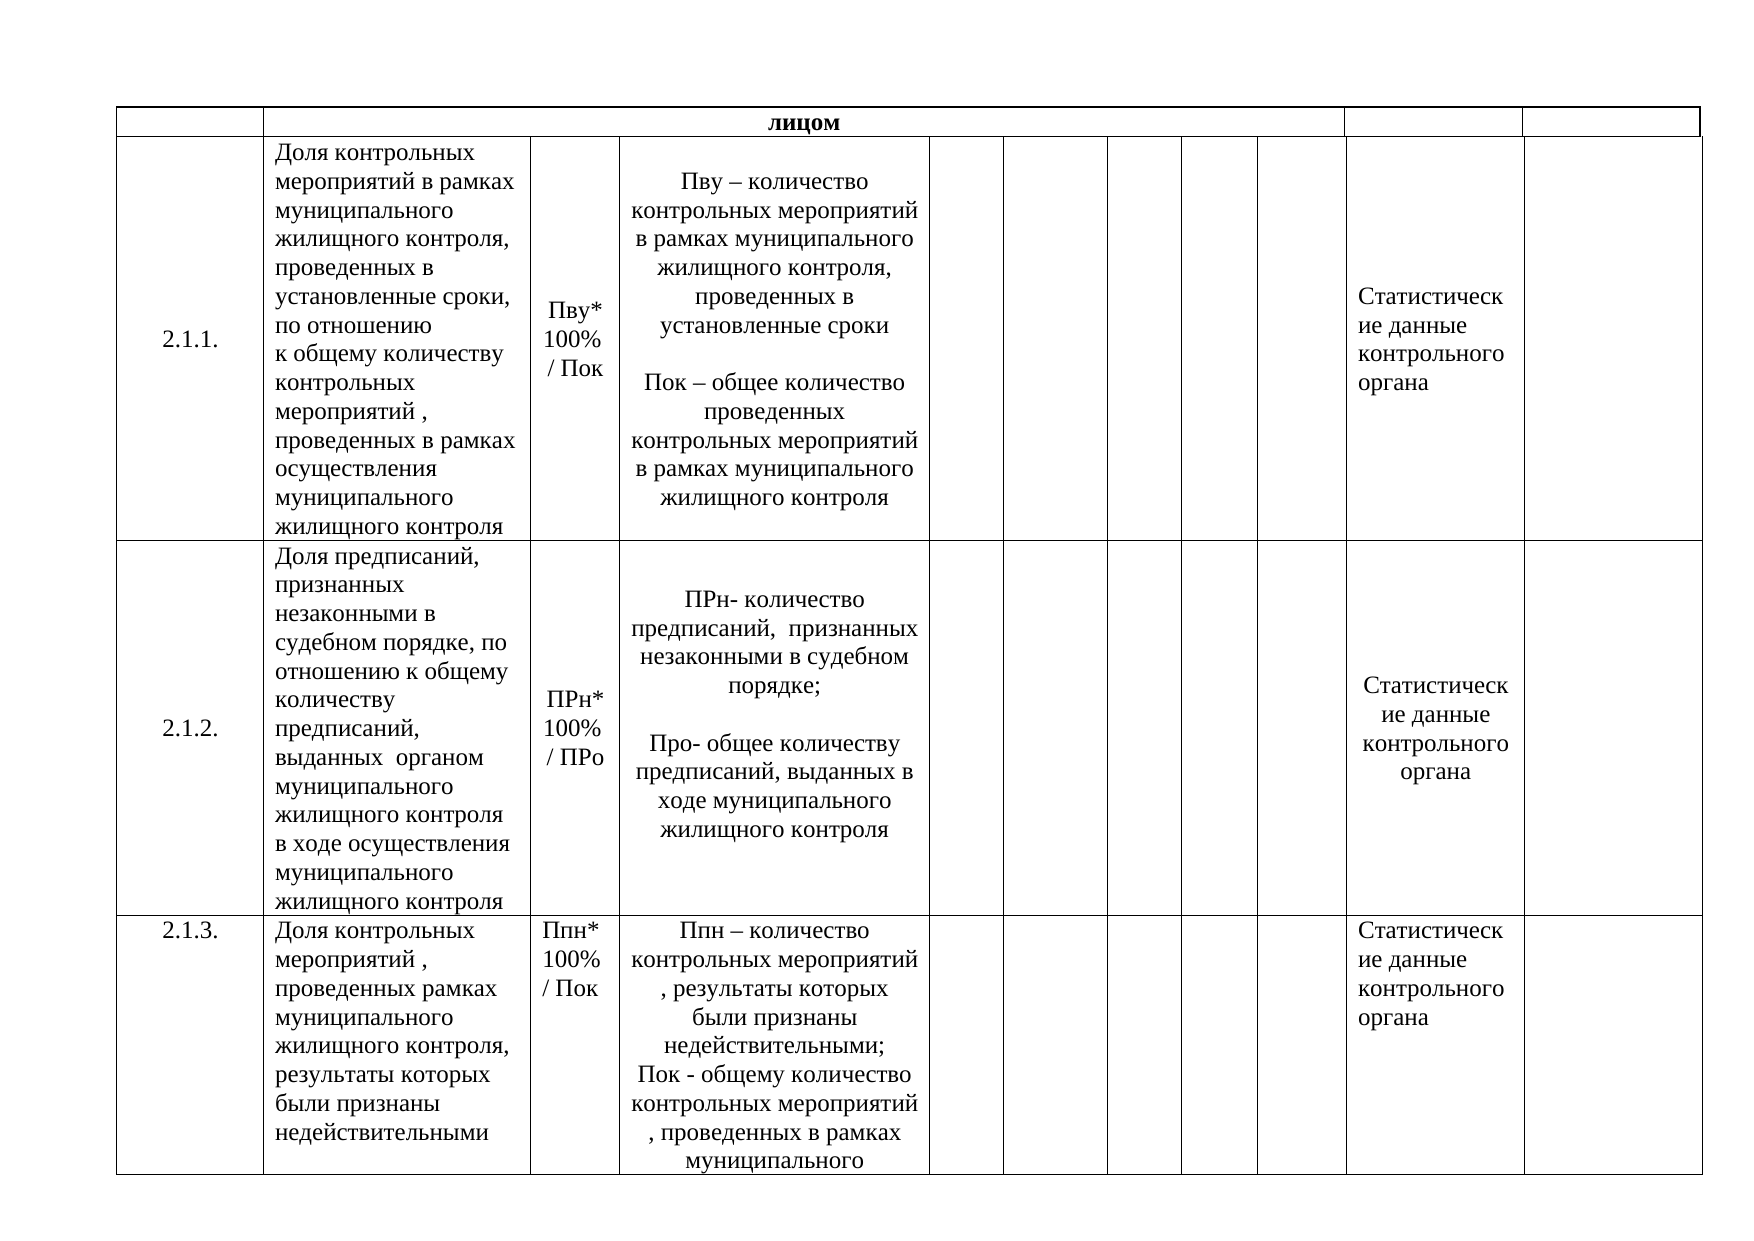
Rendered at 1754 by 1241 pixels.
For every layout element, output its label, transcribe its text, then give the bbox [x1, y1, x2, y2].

table_cell Статистические данные контрольного органа [1347, 541, 1524, 914]
table_cell [1182, 137, 1257, 540]
table_cell Пву – количество контрольных мероприятий в рамках муниципального жилищного контроля, проведенных в установленные сроки Пок – общее количество проведенных контрольных мероприятий в рамках муниципального жилищного контроля [620, 137, 929, 540]
table_cell 2.1.2. [117, 541, 263, 914]
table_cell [264, 916, 530, 1174]
table_cell [1525, 136, 1702, 540]
table_cell [1182, 916, 1257, 1174]
table_cell [1182, 541, 1257, 914]
table_cell [930, 137, 1003, 540]
table_cell [1108, 916, 1181, 1174]
table_cell [1004, 541, 1107, 914]
table_cell [1345, 108, 1522, 136]
table_cell ПРн*100% / ПРо [531, 541, 619, 914]
table_cell [1525, 916, 1702, 1174]
table_cell [1004, 916, 1107, 1174]
table_cell [1108, 137, 1181, 540]
table_cell 2.1.1. [117, 137, 263, 540]
table_cell [117, 108, 263, 136]
table_cell Ппн*100% / Пок [531, 916, 619, 1174]
table_cell Доля предписаний, признанных незаконными в судебном порядке, по отношению к общему количеству предписаний, выданных органом муниципального жилищного контроля в ходе осуществления муниципального жилищного контроля [264, 541, 530, 914]
table_cell [1523, 108, 1699, 136]
table_cell [1258, 541, 1346, 914]
table_cell [1004, 137, 1107, 540]
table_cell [620, 916, 929, 1174]
table_cell Пву*100% / Пок [531, 137, 619, 540]
table_cell Статистические данные контрольного органа [1347, 137, 1524, 540]
table_cell [1108, 541, 1181, 914]
table_cell [1258, 916, 1346, 1174]
table_cell [1525, 541, 1702, 914]
table_cell 2.1.3. [117, 916, 263, 1174]
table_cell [1347, 916, 1524, 1174]
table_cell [264, 108, 1344, 136]
table_cell [930, 916, 1003, 1174]
table_cell [930, 541, 1003, 914]
table_cell [1258, 137, 1346, 540]
table_cell Доля контрольных мероприятий в рамках муниципального жилищного контроля, проведенных в установленные сроки, по отношению к общему количеству контрольных мероприятий , проведенных в рамках осуществления муниципального жилищного контроля [264, 137, 530, 540]
table_cell ПРн- количество предписаний, признанных незаконными в судебном порядке; Про- общее количеству предписаний, выданных в ходе муниципального жилищного контроля [620, 541, 929, 914]
